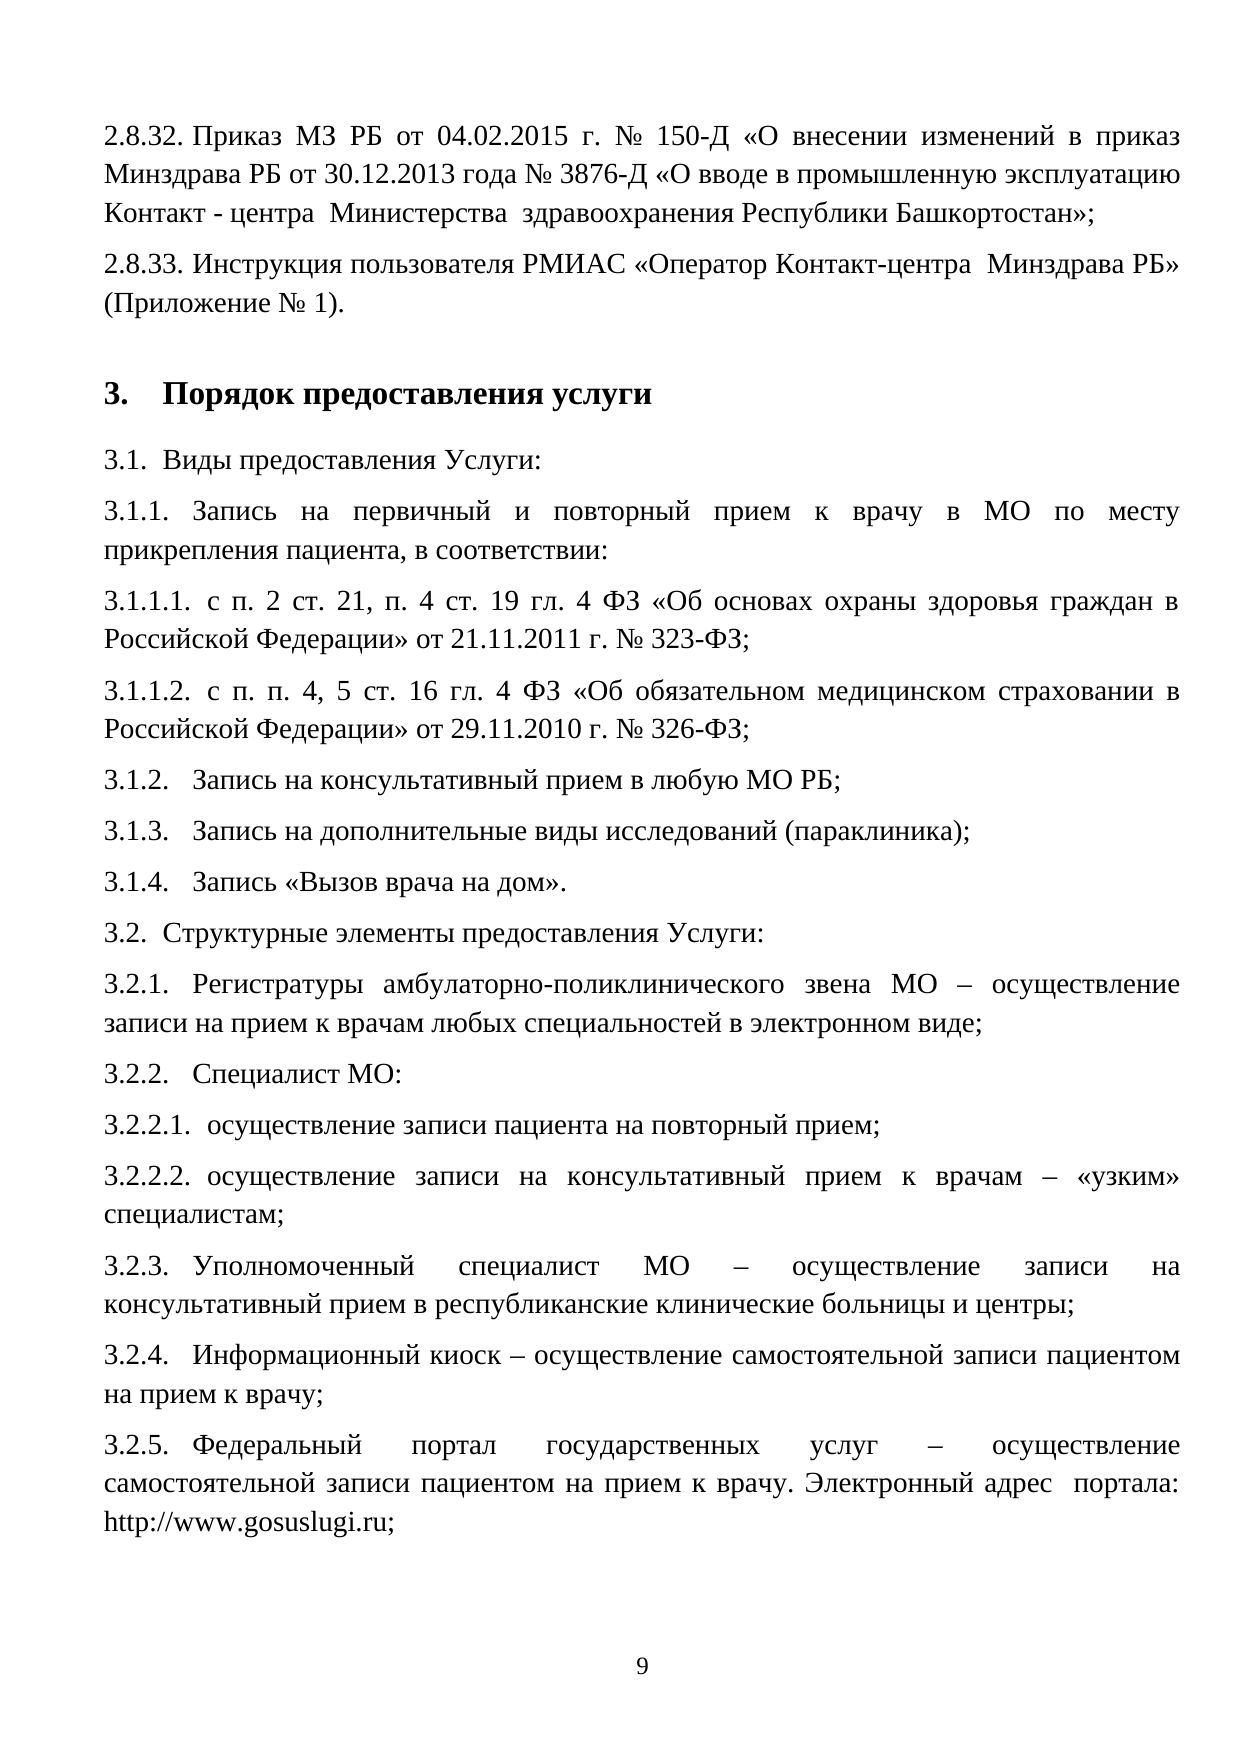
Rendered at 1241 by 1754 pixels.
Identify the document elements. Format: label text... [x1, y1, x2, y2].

list Приказ МЗ РБ от 04.02.2015 г. № 150-Д «О внесении изменений в приказ Минздрава РБ от 30.12.2013 года № 3876-Д «О вводе в промышленную эксплуатацию Контакт - центра Министерства здравоохранения Республики Башкортостан»; [103, 118, 1181, 229]
list Специалист МО: [103, 1056, 1181, 1089]
list осуществление записи на консультативный прием к врачам – «узким» специалистам; [103, 1158, 1181, 1230]
list Запись на первичный и повторный прием к врачу в МО по месту прикрепления пациента, в соответствии: [103, 493, 1181, 566]
list Запись «Вызов врача на дом». [103, 864, 1181, 898]
list Уполномоченный специалист МО – осуществление записи на консультативный прием в республиканские клинические больницы и центры; [103, 1248, 1181, 1320]
list с п. п. 4, 5 ст. 16 гл. 4 ФЗ «Об обязательном медицинском страховании в Российской Федерации» от 29.11.2010 г. № 326-ФЗ; [103, 673, 1181, 745]
list Федеральный портал государственных услуг – осуществление самостоятельной записи пациентом на прием к врачу. Электронный адрес портала: http://www.gosuslugi.ru; [103, 1427, 1181, 1537]
list Структурные элементы предоставления Услуги: [103, 915, 1181, 949]
list Запись на консультативный прием в любую МО РБ; [103, 762, 1181, 796]
list Информационный киоск – осуществление самостоятельной записи пациентом на прием к врачу; [103, 1337, 1181, 1409]
list Виды предоставления Услуги: [103, 442, 1181, 476]
list Запись на дополнительные виды исследований (параклиника); [103, 813, 1181, 847]
list осуществление записи пациента на повторный прием; [103, 1107, 1181, 1141]
list Инструкция пользователя РМИАС «Оператор Контакт-центра Минздрава РБ» (Приложение № 1). [103, 246, 1181, 318]
list с п. 2 ст. 21, п. 4 ст. 19 гл. 4 ФЗ «Об основах охраны здоровья граждан в Российской Федерации» от 21.11.2011 г. № 323-ФЗ; [103, 583, 1181, 655]
list Регистратуры амбулаторно-поликлинического звена МО – осуществление записи на прием к врачам любых специальностей в электронном виде; [103, 966, 1181, 1038]
subtitle Порядок предоставления услуги [103, 373, 1181, 412]
